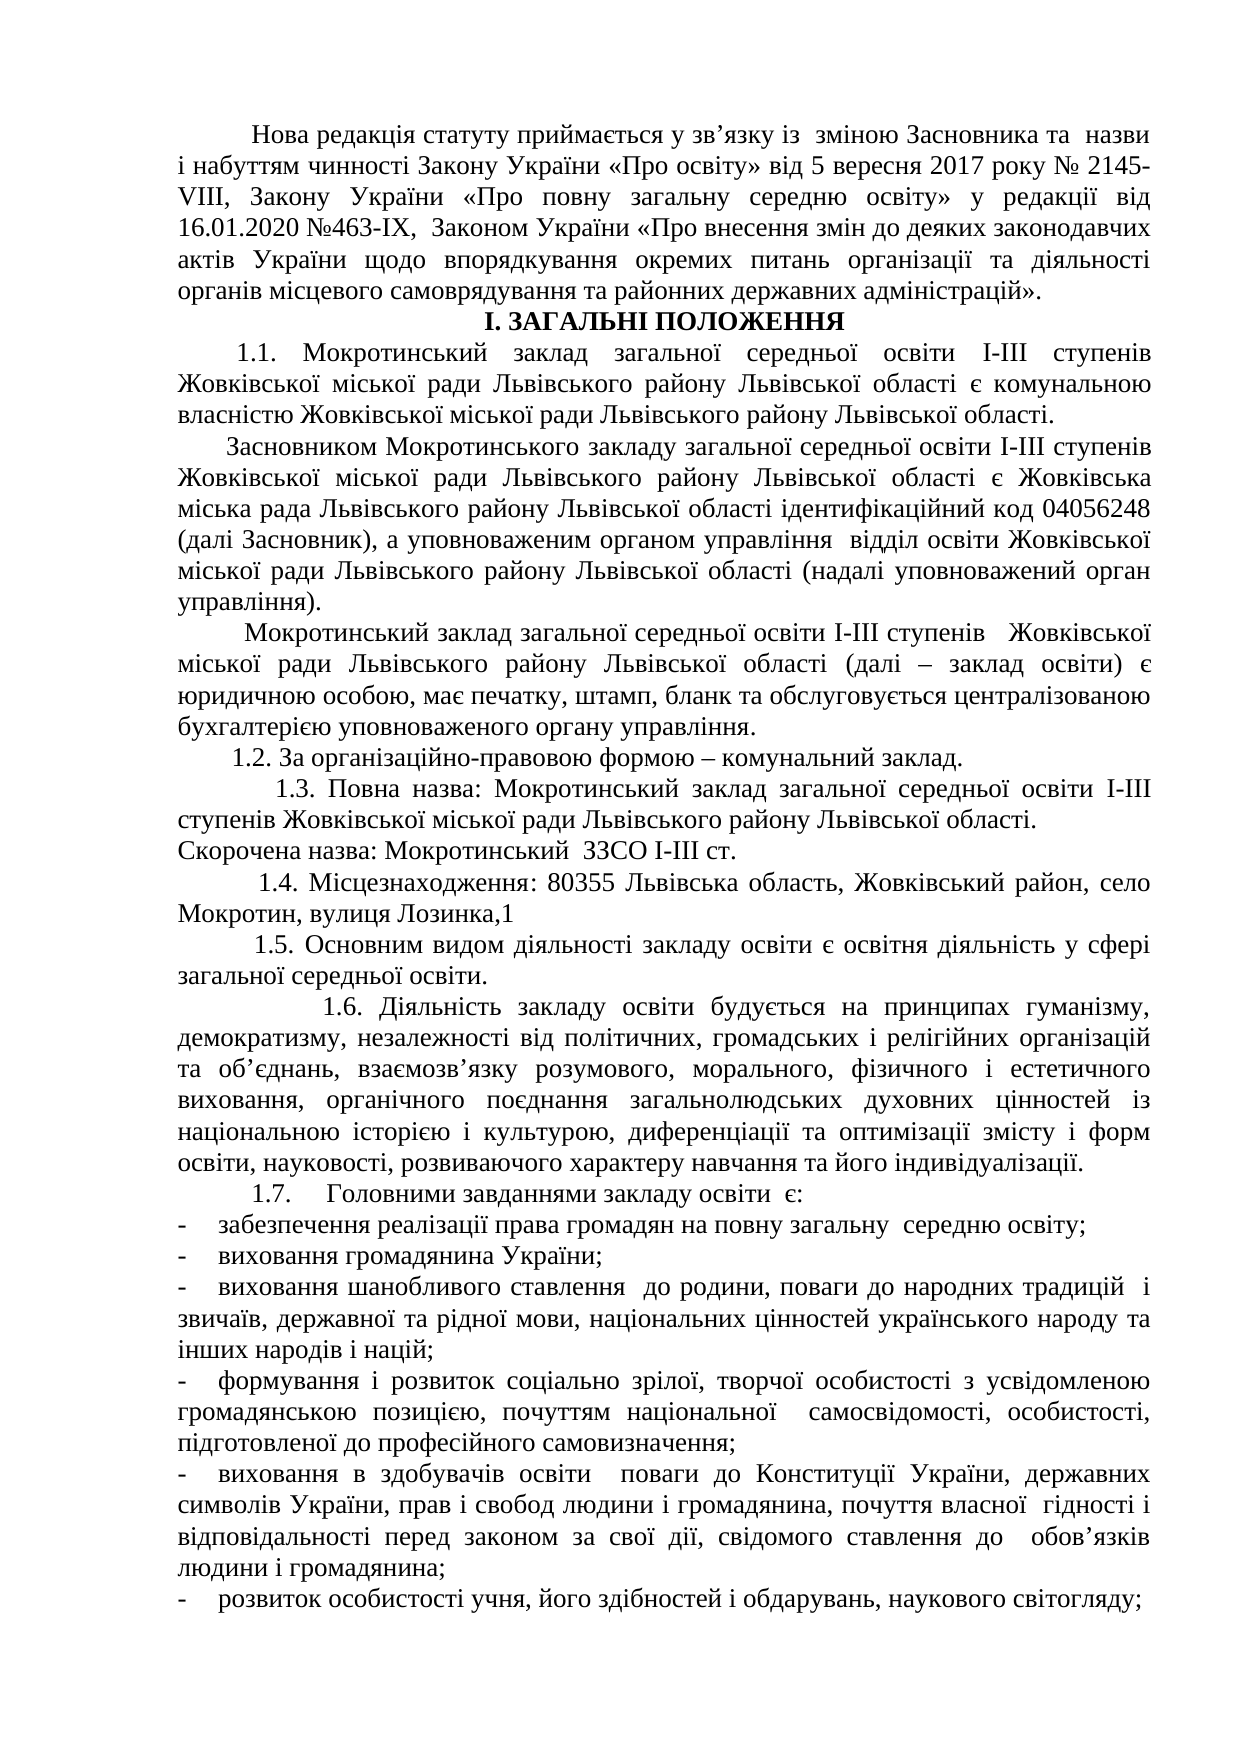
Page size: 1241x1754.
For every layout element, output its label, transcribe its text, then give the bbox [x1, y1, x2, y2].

text І. ЗАГАЛЬНІ ПОЛОЖЕННЯ [177, 305, 1152, 336]
text 1.5. Основним видом діяльності закладу освіти є освітня діяльність у сфері загальної середньої освіти. [177, 928, 1152, 990]
text Нова редакція статуту приймається у зв’язку із зміною Засновника та назви і набуттям чинності Закону України «Про освіту» від 5 вересня 2017 року № 2145-VIII, Закону України «Про повну загальну середню освіту» у редакції від 16.01.2020 №463-ІХ, Законом України «Про внесення змін до деяких законодавчих актів України щодо впорядкування окремих питань організації та діяльності органів місцевого самоврядування та районних державних адміністрацій». [177, 118, 1152, 305]
list Головними завданнями закладу освіти є: [251, 1177, 1152, 1208]
text 1.2. За організаційно-правовою формою – комунальний заклад. [177, 741, 1152, 772]
text 1.6. Діяльність закладу освіти будується на принципах гуманізму, демократизму, незалежності від політичних, громадських і релігійних організацій та об’єднань, взаємозв’язку розумового, морального, фізичного і естетичного виховання, органічного поєднання загальнолюдських духовних цінностей із національною історією і культурою, диференціації та оптимізації змісту і форм освіти, науковості, розвиваючого характеру навчання та його індивідуалізації. [177, 990, 1152, 1177]
text Скорочена назва: Мокротинський ЗЗСО І-ІІІ ст. [177, 834, 1152, 866]
list виховання громадянина України; [177, 1239, 1152, 1271]
text 1.4. Місцезнаходження: 80355 Львівська область, Жовківський район, село Мокротин, вулиця Лозинка,1 [177, 866, 1152, 928]
text Мокротинський заклад загальної середньої освіти І-ІІІ ступенів Жовківської міської ради Львівського району Львівської області (далі – заклад освіти) є юридичною особою, має печатку, штамп, бланк та обслуговується централізованою бухгалтерією уповноваженого органу управління. [177, 616, 1152, 741]
list виховання в здобувачів освіти поваги до Конституції України, державних символів України, прав і свобод людини і громадянина, почуття власної гідності і відповідальності перед законом за свої дії, свідомого ставлення до обов’язків людини і громадянина; [177, 1457, 1152, 1582]
list розвиток особистості учня, його здібностей і обдарувань, наукового світогляду; [177, 1582, 1152, 1613]
list виховання шанобливого ставлення до родини, поваги до народних традицій і звичаїв, державної та рідної мови, національних цінностей українського народу та інших народів і націй; [177, 1271, 1152, 1364]
text 1.3. Повна назва: Мокротинський заклад загальної середньої освіти І-ІІІ ступенів Жовківської міської ради Львівського району Львівської області. [177, 772, 1152, 834]
list забезпечення реалізації права громадян на повну загальну середню освіту; [177, 1208, 1152, 1239]
list формування і розвиток соціально зрілої, творчої особистості з усвідомленою громадянською позицією, почуттям національної самосвідомості, особистості, підготовленої до професійного самовизначення; [177, 1364, 1152, 1457]
text 1.1. Мокротинський заклад загальної середньої освіти І-ІІІ ступенів Жовківської міської ради Львівського району Львівської області є комунальною власністю Жовківської міської ради Львівського району Львівської області. [177, 336, 1152, 429]
text Засновником Мокротинського закладу загальної середньої освіти І-ІІІ ступенів Жовківської міської ради Львівського району Львівської області є Жовківська міська рада Львівського району Львівської області ідентифікаційний код 04056248 (далі Засновник), а уповноваженим органом управління відділ освіти Жовківської міської ради Львівського району Львівської області (надалі уповноважений орган управління). [177, 429, 1152, 616]
